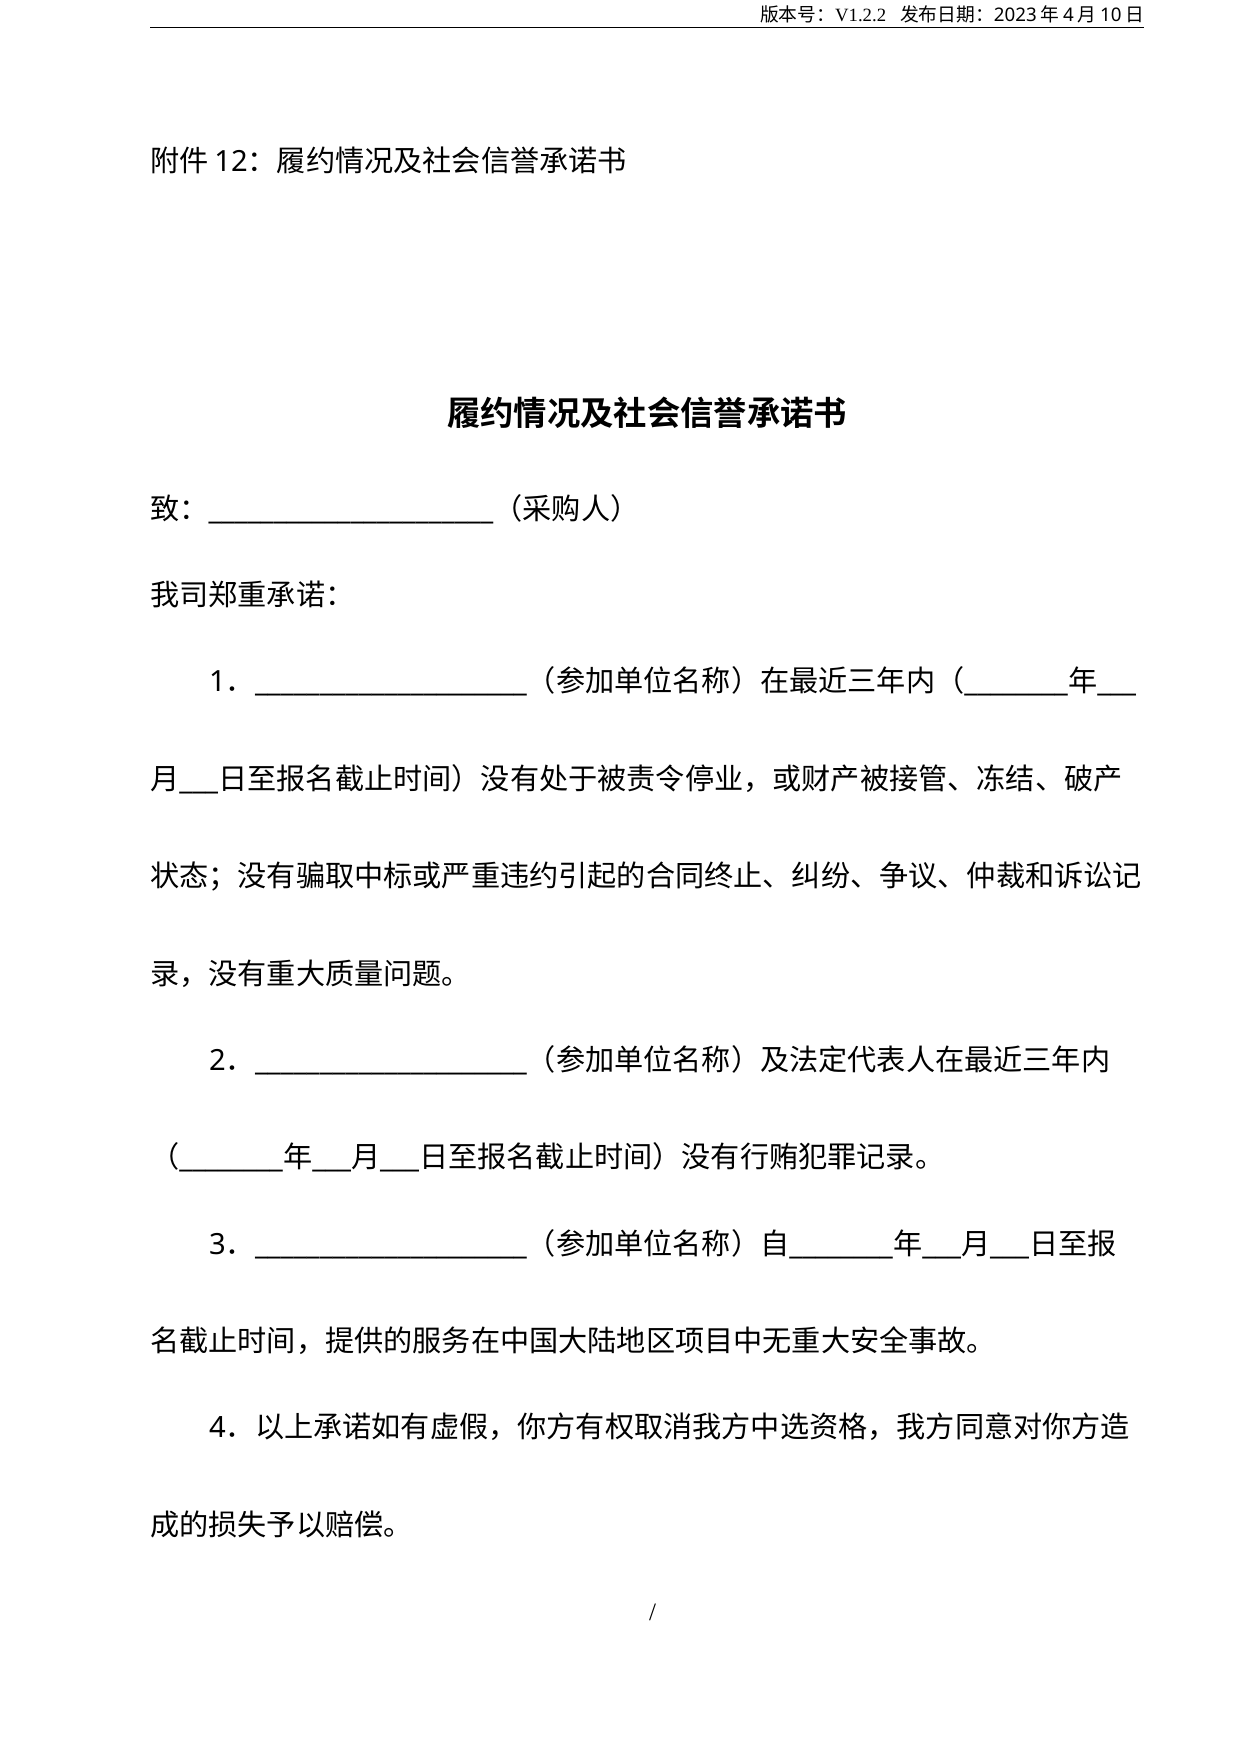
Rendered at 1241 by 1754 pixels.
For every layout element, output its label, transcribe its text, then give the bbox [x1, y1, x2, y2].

list _____________________（参加单位名称）在最近三年内（________年___月___日至报名截止时间）没有处于被责令停业，或财产被接管、冻结、破产状态；没有骗取中标或严重违约引起的合同终止、纠纷、争议、仲裁和诉讼记录，没有重大质量问题。 [150, 647, 1144, 1004]
list _____________________（参加单位名称）及法定代表人在最近三年内（________年___月___日至报名截止时间）没有行贿犯罪记录。 [150, 1025, 1144, 1188]
list _____________________（参加单位名称）自________年___月___日至报名截止时间，提供的服务在中国大陆地区项目中无重大安全事故。 [150, 1209, 1144, 1371]
list 以上承诺如有虚假，你方有权取消我方中选资格，我方同意对你方造成的损失予以赔偿。 [150, 1393, 1144, 1555]
text 致：______________________（采购人） [150, 474, 1144, 539]
text 履约情况及社会信誉承诺书 [150, 386, 1144, 435]
text 附件12：履约情况及社会信誉承诺书 [150, 126, 1144, 191]
text 我司郑重承诺： [150, 561, 1144, 626]
